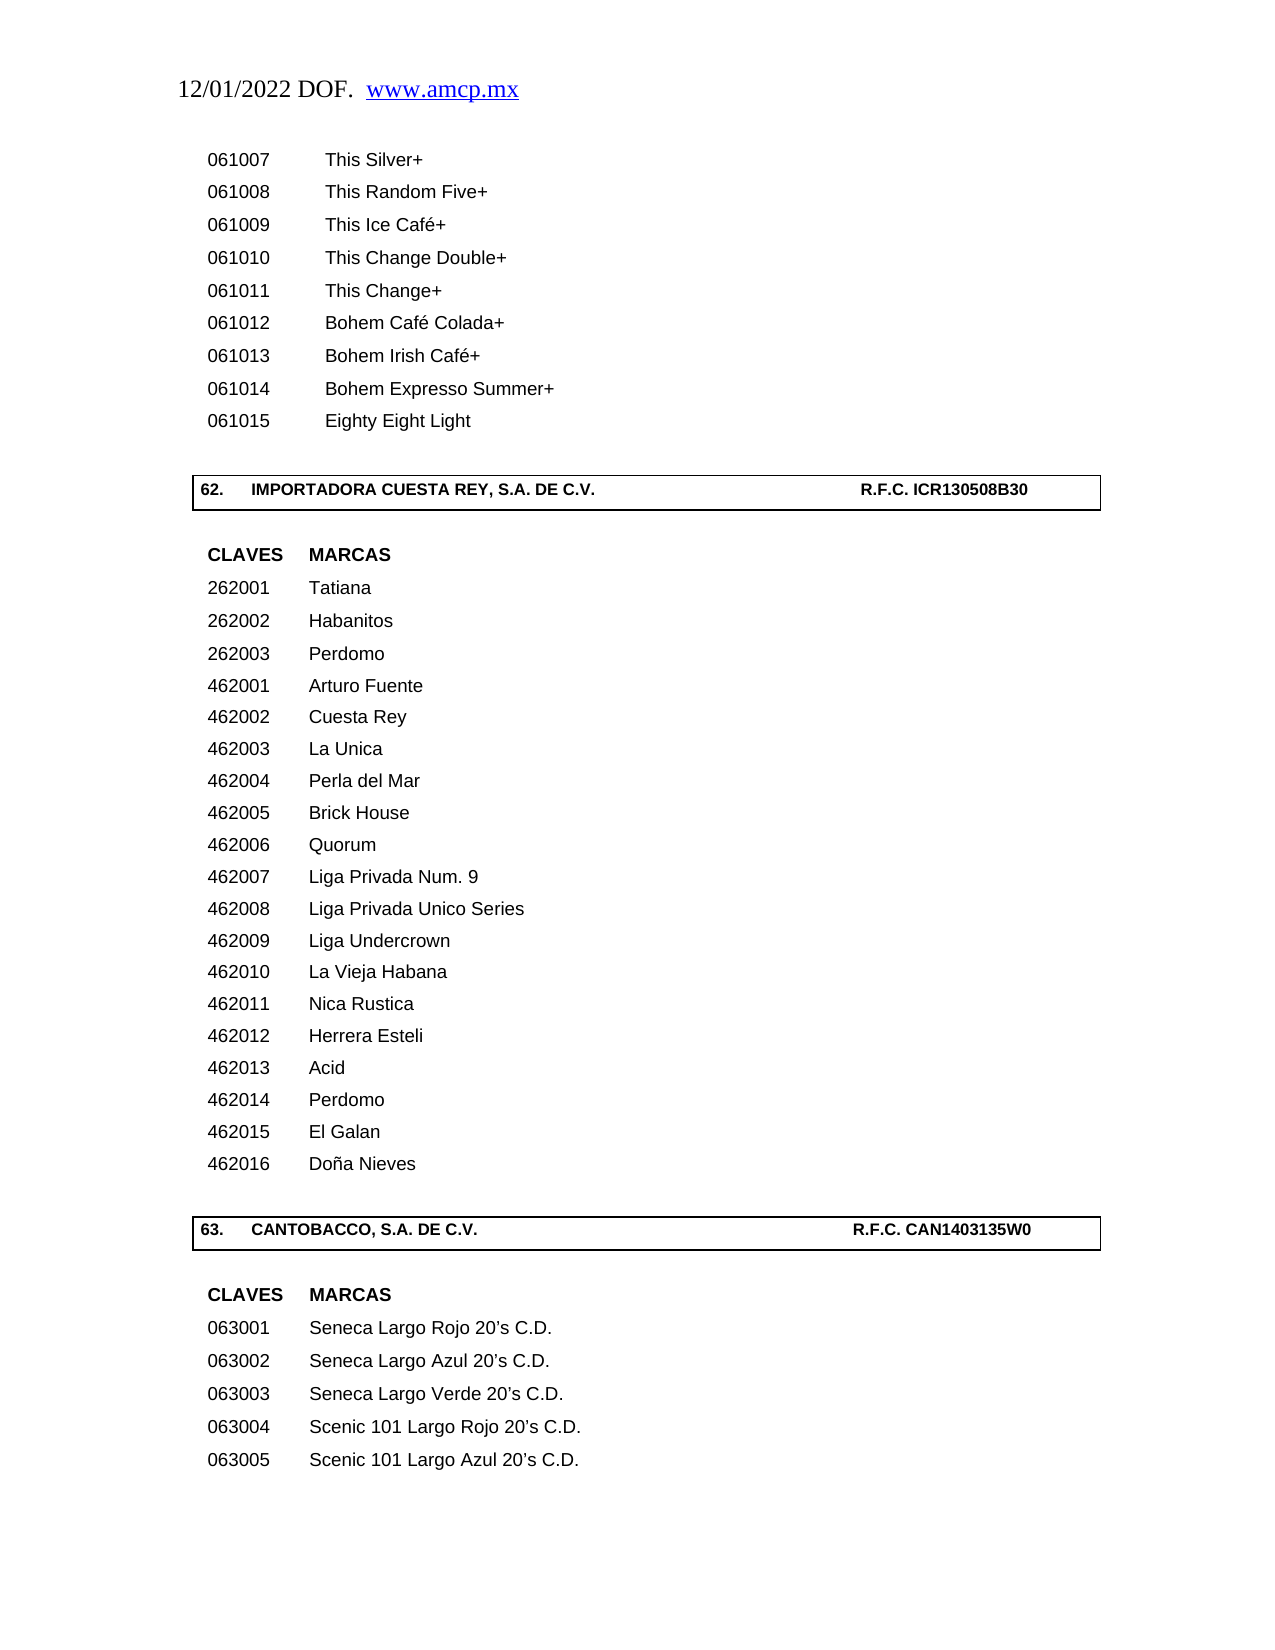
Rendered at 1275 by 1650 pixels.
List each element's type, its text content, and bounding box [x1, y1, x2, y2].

text 061011 This Change+ [177, 278, 1098, 302]
table_header 63. CANTOBACCO, S.A. DE C.V. R.F.C. CAN1403135W0 [194, 1218, 1100, 1249]
text 462001 Arturo Fuente [207, 674, 1098, 697]
text 462004 Perla del Mar [207, 770, 1098, 792]
text 063004 Scenic 101 Largo Rojo 20’s C.D. [207, 1414, 1098, 1438]
text 462010 La Vieja Habana [207, 961, 1098, 983]
text 063002 Seneca Largo Azul 20’s C.D. [207, 1349, 1098, 1372]
text 061009 This Ice Café+ [177, 213, 1098, 236]
text 063005 Scenic 101 Largo Azul 20’s C.D. [207, 1447, 1098, 1471]
text 462011 Nica Rustica [207, 993, 1098, 1015]
text 462002 Cuesta Rey [207, 706, 1098, 728]
text 462006 Quorum [207, 833, 1098, 856]
text 061008 This Random Five+ [177, 180, 1098, 204]
text 462003 La Unica [207, 738, 1098, 760]
text 262001 Tatiana [207, 576, 1098, 599]
text CLAVES MARCAS [207, 543, 1098, 567]
text CLAVES MARCAS [207, 1283, 1098, 1306]
text 462007 Liga Privada Num. 9 [207, 865, 1098, 888]
text 061010 This Change Double+ [177, 246, 1098, 269]
text 262003 Perdomo [207, 641, 1098, 665]
text 462013 Acid [207, 1057, 1098, 1079]
text 462015 El Galan [207, 1120, 1098, 1143]
text 462012 Herrera Esteli [207, 1025, 1098, 1047]
text 061014 Bohem Expresso Summer+ [177, 377, 1098, 400]
text 061012 Bohem Café Colada+ [177, 311, 1098, 334]
text 063003 Seneca Largo Verde 20’s C.D. [207, 1382, 1098, 1405]
text 061007 This Silver+ [177, 148, 1098, 171]
table_header 62. IMPORTADORA CUESTA REY, S.A. DE C.V. R.F.C. ICR130508B30 [194, 476, 1100, 509]
text 462005 Brick House [207, 802, 1098, 824]
text 063001 Seneca Largo Rojo 20’s C.D. [207, 1316, 1098, 1339]
text 061015 Eighty Eight Light [177, 409, 1098, 433]
text 061013 Bohem Irish Café+ [177, 344, 1098, 367]
text 462009 Liga Undercrown [207, 929, 1098, 952]
text 462008 Liga Privada Unico Series [207, 897, 1098, 920]
text 462016 Doña Nieves [207, 1152, 1098, 1175]
text 462014 Perdomo [207, 1088, 1098, 1111]
text 262002 Habanitos [207, 609, 1098, 632]
